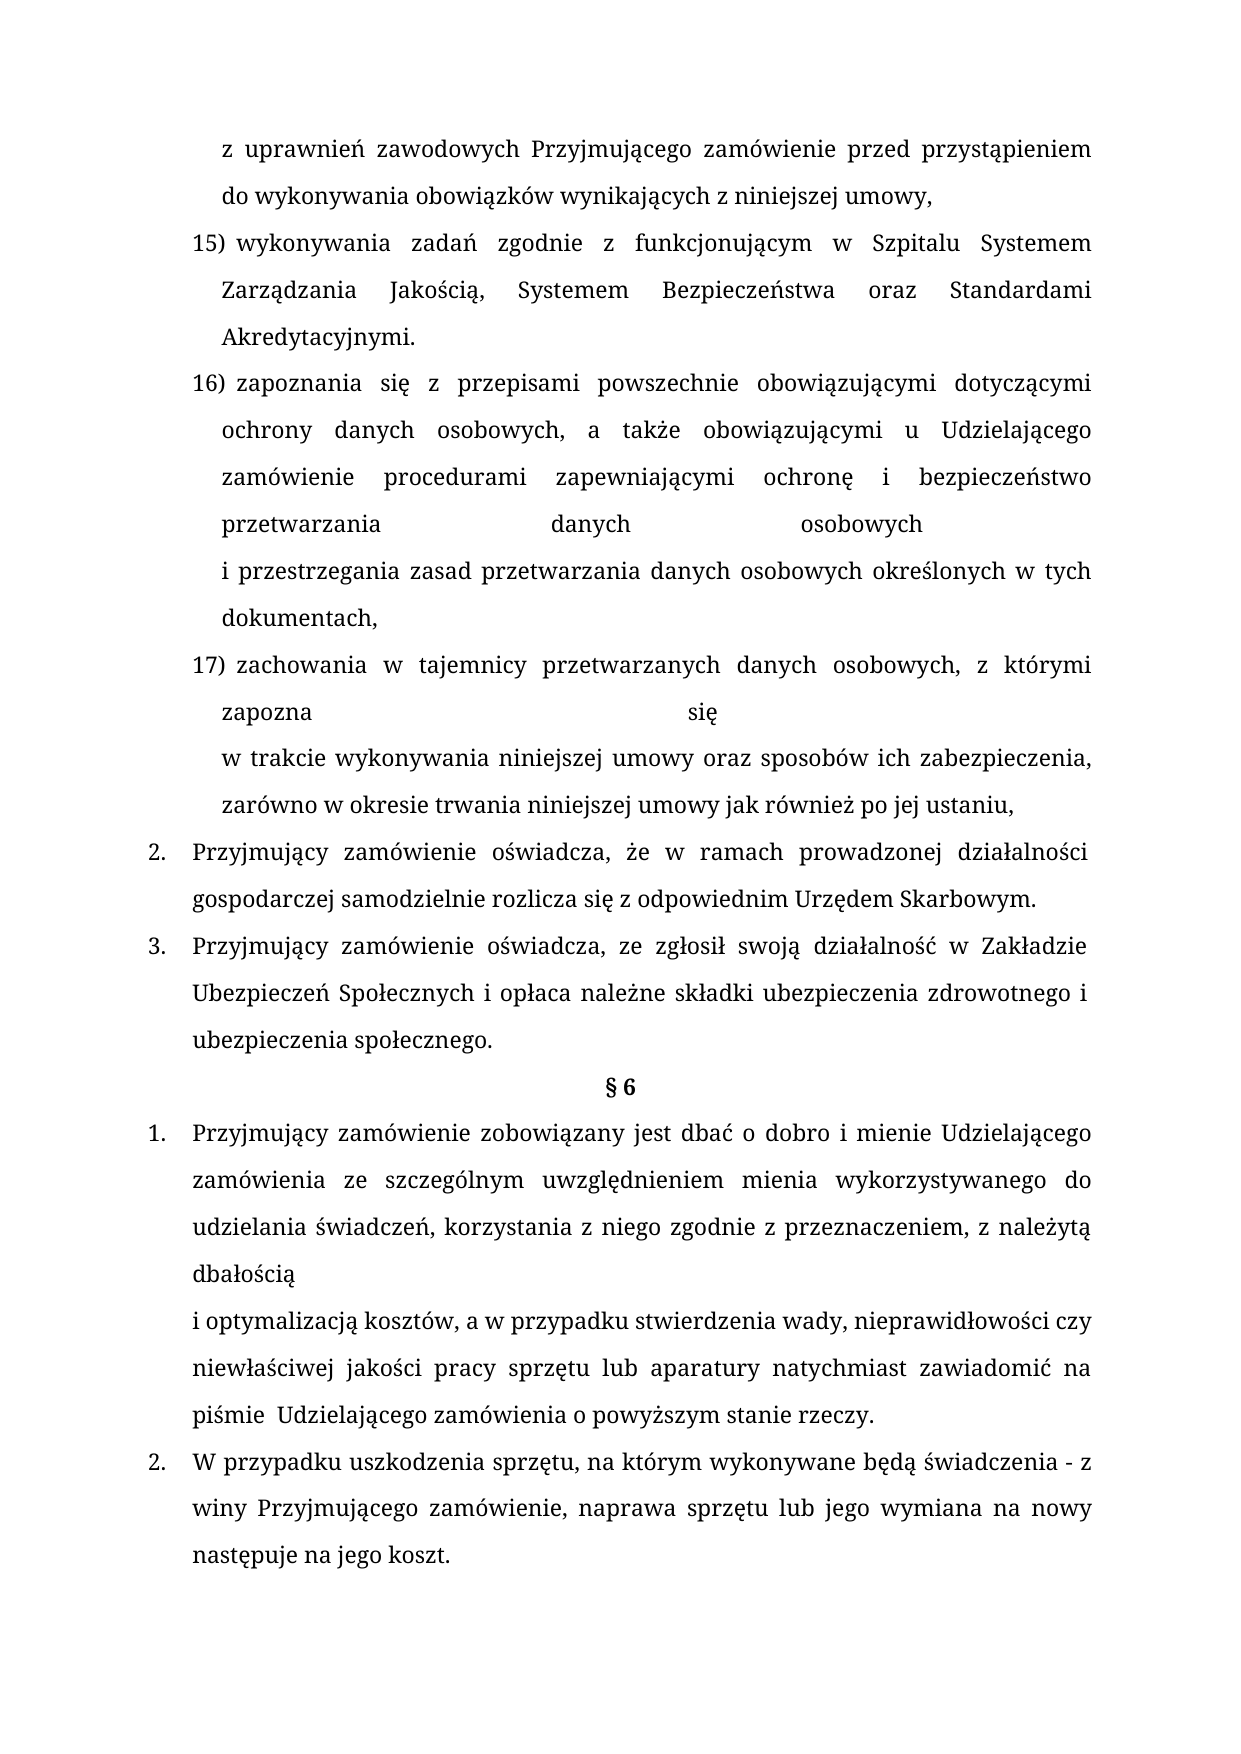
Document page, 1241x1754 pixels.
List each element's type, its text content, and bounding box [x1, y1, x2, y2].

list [192, 133, 1093, 211]
text § 6 [148, 1070, 1093, 1102]
list wykonywania zadań zgodnie z funkcjonującym w Szpitalu Systemem Zarządzania Jakością, Systemem Bezpieczeństwa oraz Standardami Akredytacyjnymi. [192, 227, 1093, 352]
text 2. Przyjmujący zamówienie oświadcza, że w ramach prowadzonej działalności gospodarczej samodzielnie rozlicza się z odpowiednim Urzędem Skarbowym. [148, 836, 1088, 914]
list zapoznania się z przepisami powszechnie obowiązującymi dotyczącymi ochrony danych osobowych, a także obowiązującymi u Udzielającego zamówienie procedurami zapewniającymi ochronę i bezpieczeństwo przetwarzania danych osobowych i przestrzegania zasad przetwarzania danych osobowych określonych w tych dokumentach, [192, 367, 1093, 633]
list Przyjmujący zamówienie oświadcza, ze zgłosił swoją działalność w Zakładzie Ubezpieczeń Społecznych i opłaca należne składki ubezpieczenia zdrowotnego i ubezpieczenia społecznego. [148, 930, 1088, 1055]
list Przyjmujący zamówienie zobowiązany jest dbać o dobro i mienie Udzielającego zamówienia ze szczególnym uwzględnieniem mienia wykorzystywanego do udzielania świadczeń, korzystania z niego zgodnie z przeznaczeniem, z należytą dbałością i optymalizacją kosztów, a w przypadku stwierdzenia wady, nieprawidłowości czy niewłaściwej jakości pracy sprzętu lub aparatury natychmiast zawiadomić na piśmie Udzielającego zamówienia o powyższym stanie rzeczy. [148, 1117, 1093, 1430]
list W przypadku uszkodzenia sprzętu, na którym wykonywane będą świadczenia - z winy Przyjmującego zamówienie, naprawa sprzętu lub jego wymiana na nowy następuje na jego koszt. [148, 1445, 1093, 1570]
list zachowania w tajemnicy przetwarzanych danych osobowych, z którymi zapozna się w trakcie wykonywania niniejszej umowy oraz sposobów ich zabezpieczenia, zarówno w okresie trwania niniejszej umowy jak również po jej ustaniu, [192, 648, 1093, 820]
